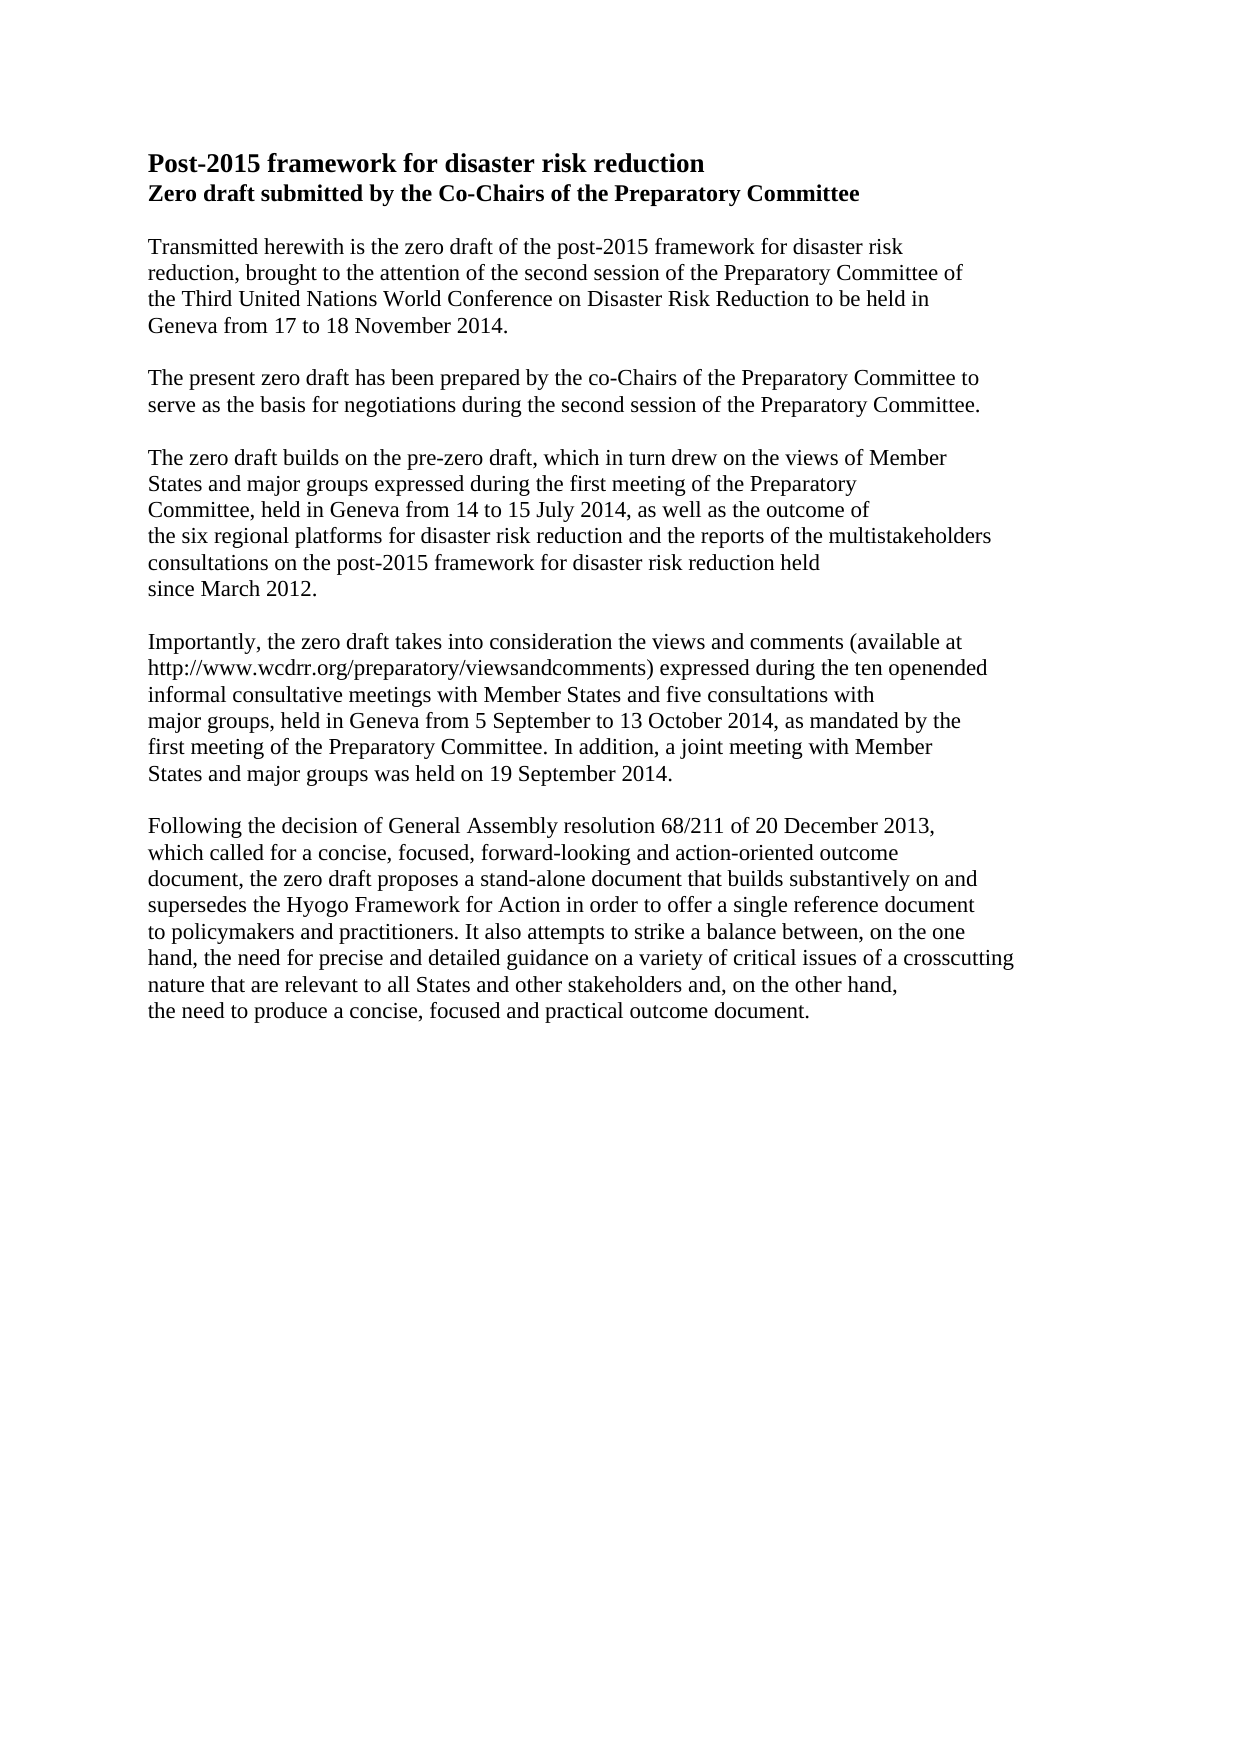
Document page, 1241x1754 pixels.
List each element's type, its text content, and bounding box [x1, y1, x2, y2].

text the six regional platforms for disaster risk reduction and the reports of the multistakeholders [148, 523, 1093, 549]
text nature that are relevant to all States and other stakeholders and, on the other hand, [148, 971, 1093, 997]
text Importantly, the zero draft takes into consideration the views and comments (available at [148, 628, 1093, 654]
text States and major groups was held on 19 September 2014. [148, 760, 1093, 786]
text major groups, held in Geneva from 5 September to 13 October 2014, as mandated by the [148, 707, 1093, 733]
text informal consultative meetings with Member States and five consultations with [148, 681, 1093, 707]
text first meeting of the Preparatory Committee. In addition, a joint meeting with Member [148, 733, 1093, 760]
text Transmitted herewith is the zero draft of the post-2015 framework for disaster risk [148, 233, 1093, 259]
text Committee, held in Geneva from 14 to 15 July 2014, as well as the outcome of [148, 496, 1093, 523]
text to policymakers and practitioners. It also attempts to strike a balance between, on the one [148, 918, 1093, 944]
text since March 2012. [148, 575, 1093, 602]
text Zero draft submitted by the Co-Chairs of the Preparatory Committee [148, 179, 1093, 206]
text supersedes the Hyogo Framework for Action in order to offer a single reference document [148, 892, 1093, 918]
text Post-2015 framework for disaster risk reduction [148, 148, 1093, 179]
text Geneva from 17 to 18 November 2014. [148, 312, 1093, 338]
text the need to produce a concise, focused and practical outcome document. [148, 997, 1093, 1023]
text which called for a concise, focused, forward-looking and action-oriented outcome [148, 839, 1093, 865]
text http://www.wcdrr.org/preparatory/viewsandcomments) expressed during the ten openended [148, 654, 1093, 681]
text document, the zero draft proposes a stand-alone document that builds substantively on and [148, 865, 1093, 892]
text hand, the need for precise and detailed guidance on a variety of critical issues of a crosscutting [148, 944, 1093, 971]
text serve as the basis for negotiations during the second session of the Preparatory Committee. [148, 391, 1093, 417]
text States and major groups expressed during the first meeting of the Preparatory [148, 470, 1093, 496]
text The present zero draft has been prepared by the co-Chairs of the Preparatory Committee to [148, 364, 1093, 391]
text the Third United Nations World Conference on Disaster Risk Reduction to be held in [148, 285, 1093, 312]
text The zero draft builds on the pre-zero draft, which in turn drew on the views of Member [148, 443, 1093, 470]
text consultations on the post-2015 framework for disaster risk reduction held [148, 549, 1093, 575]
text reduction, brought to the attention of the second session of the Preparatory Committee of [148, 259, 1093, 285]
text Following the decision of General Assembly resolution 68/211 of 20 December 2013, [148, 812, 1093, 839]
